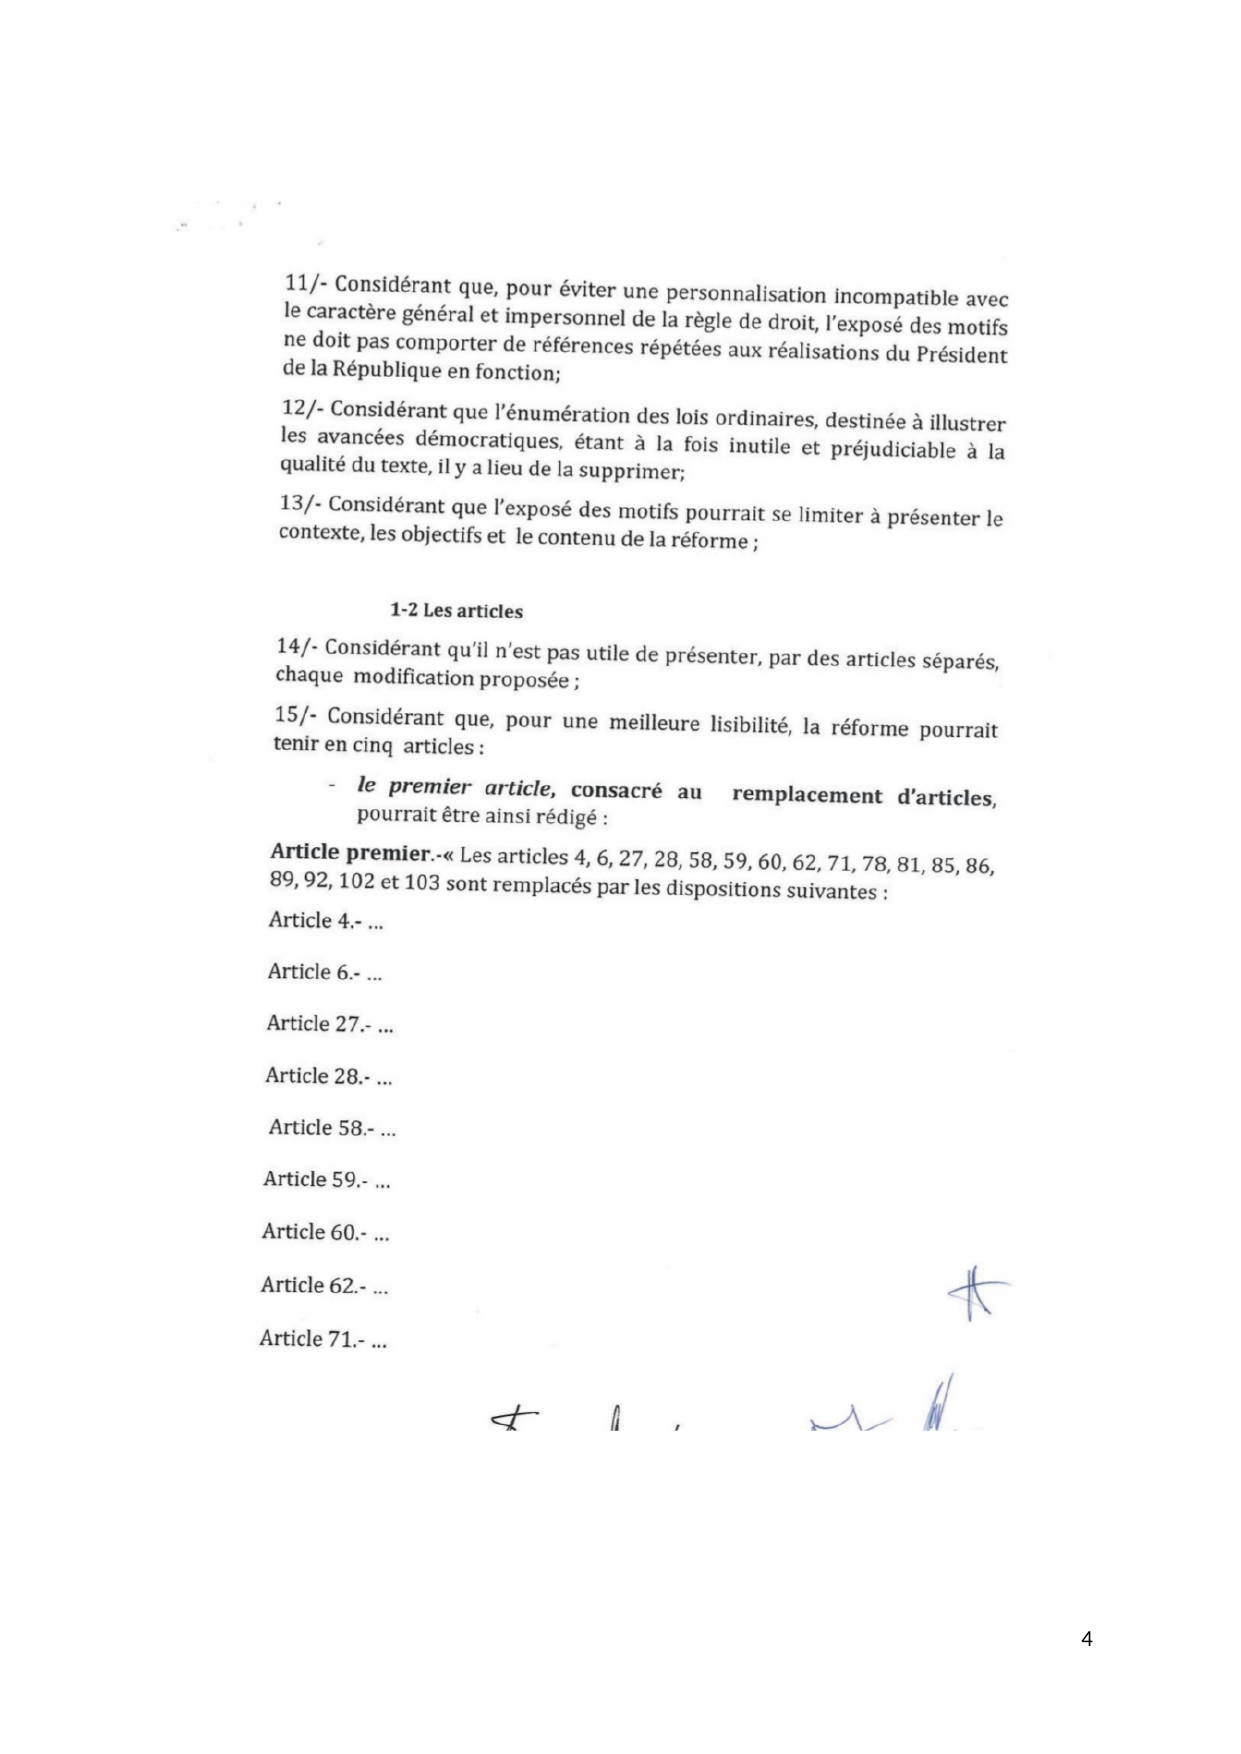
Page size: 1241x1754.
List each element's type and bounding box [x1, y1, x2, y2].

picture [147, 147, 1093, 1485]
